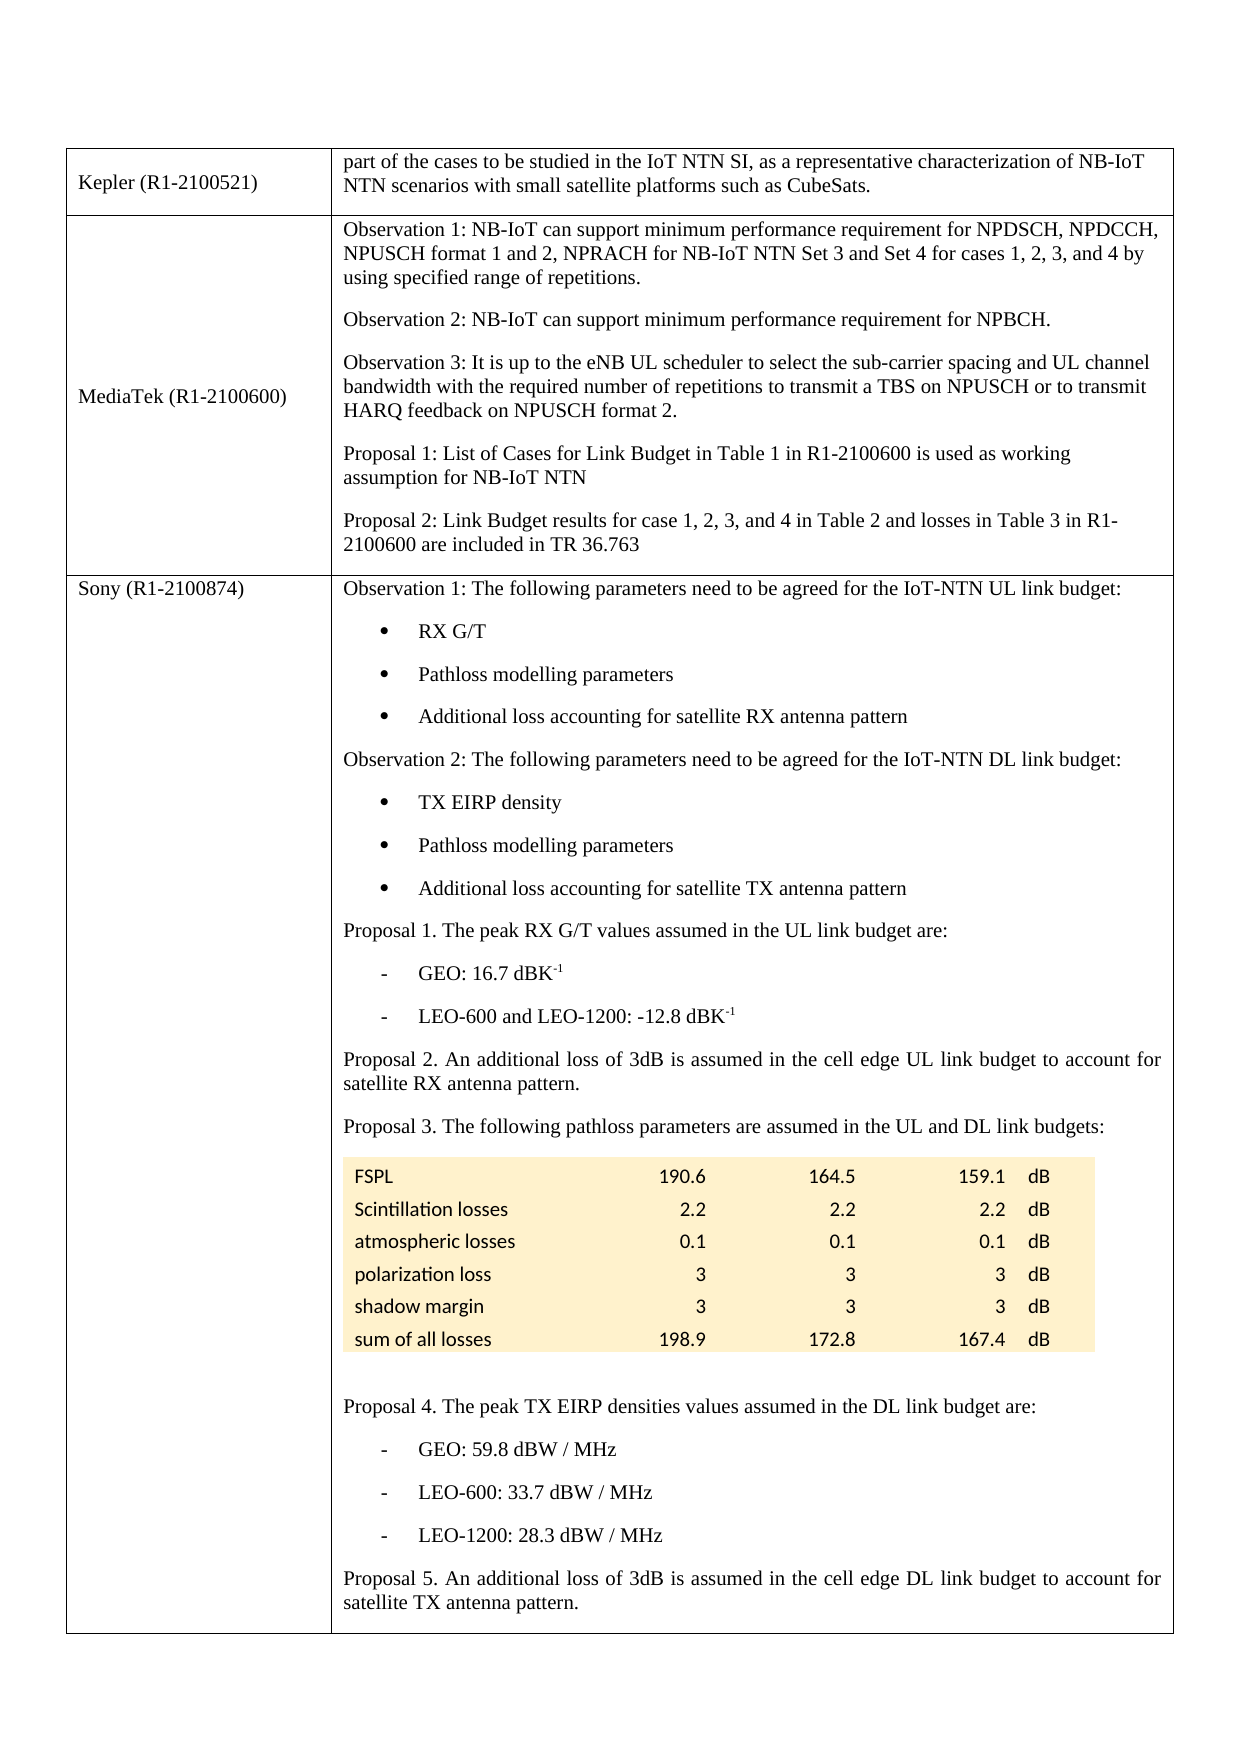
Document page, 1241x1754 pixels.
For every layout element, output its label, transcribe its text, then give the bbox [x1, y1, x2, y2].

table_cell Observation 1: NB-IoT can support minimum performance requirement for NPDSCH, NPDCCH, NPUSCH format 1 and 2, NPRACH for NB-IoT NTN Set 3 and Set 4 for cases 1, 2, 3, and 4 by using specified range of repetitions. Observation 2: NB-IoT can support minimum performance requirement for NPBCH. Observation 3: It is up to the eNB UL scheduler to select the sub-carrier spacing and UL channel bandwidth with the required number of repetitions to transmit a TBS on NPUSCH or to transmit HARQ feedback on NPUSCH format 2. Proposal 1: List of Cases for Link Budget in Table 1 in R1-2100600 is used as working assumption for NB-IoT NTN Proposal 2: Link Budget results for case 1, 2, 3, and 4 in Table 2 and losses in Table 3 in R1-2100600 are included in TR 36.763 [332, 216, 1173, 575]
table_cell MediaTek (R1-2100600) [67, 216, 331, 575]
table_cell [332, 149, 1173, 215]
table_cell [67, 149, 331, 215]
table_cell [332, 576, 1173, 1632]
table_cell Sony (R1-2100874) [67, 576, 331, 1632]
